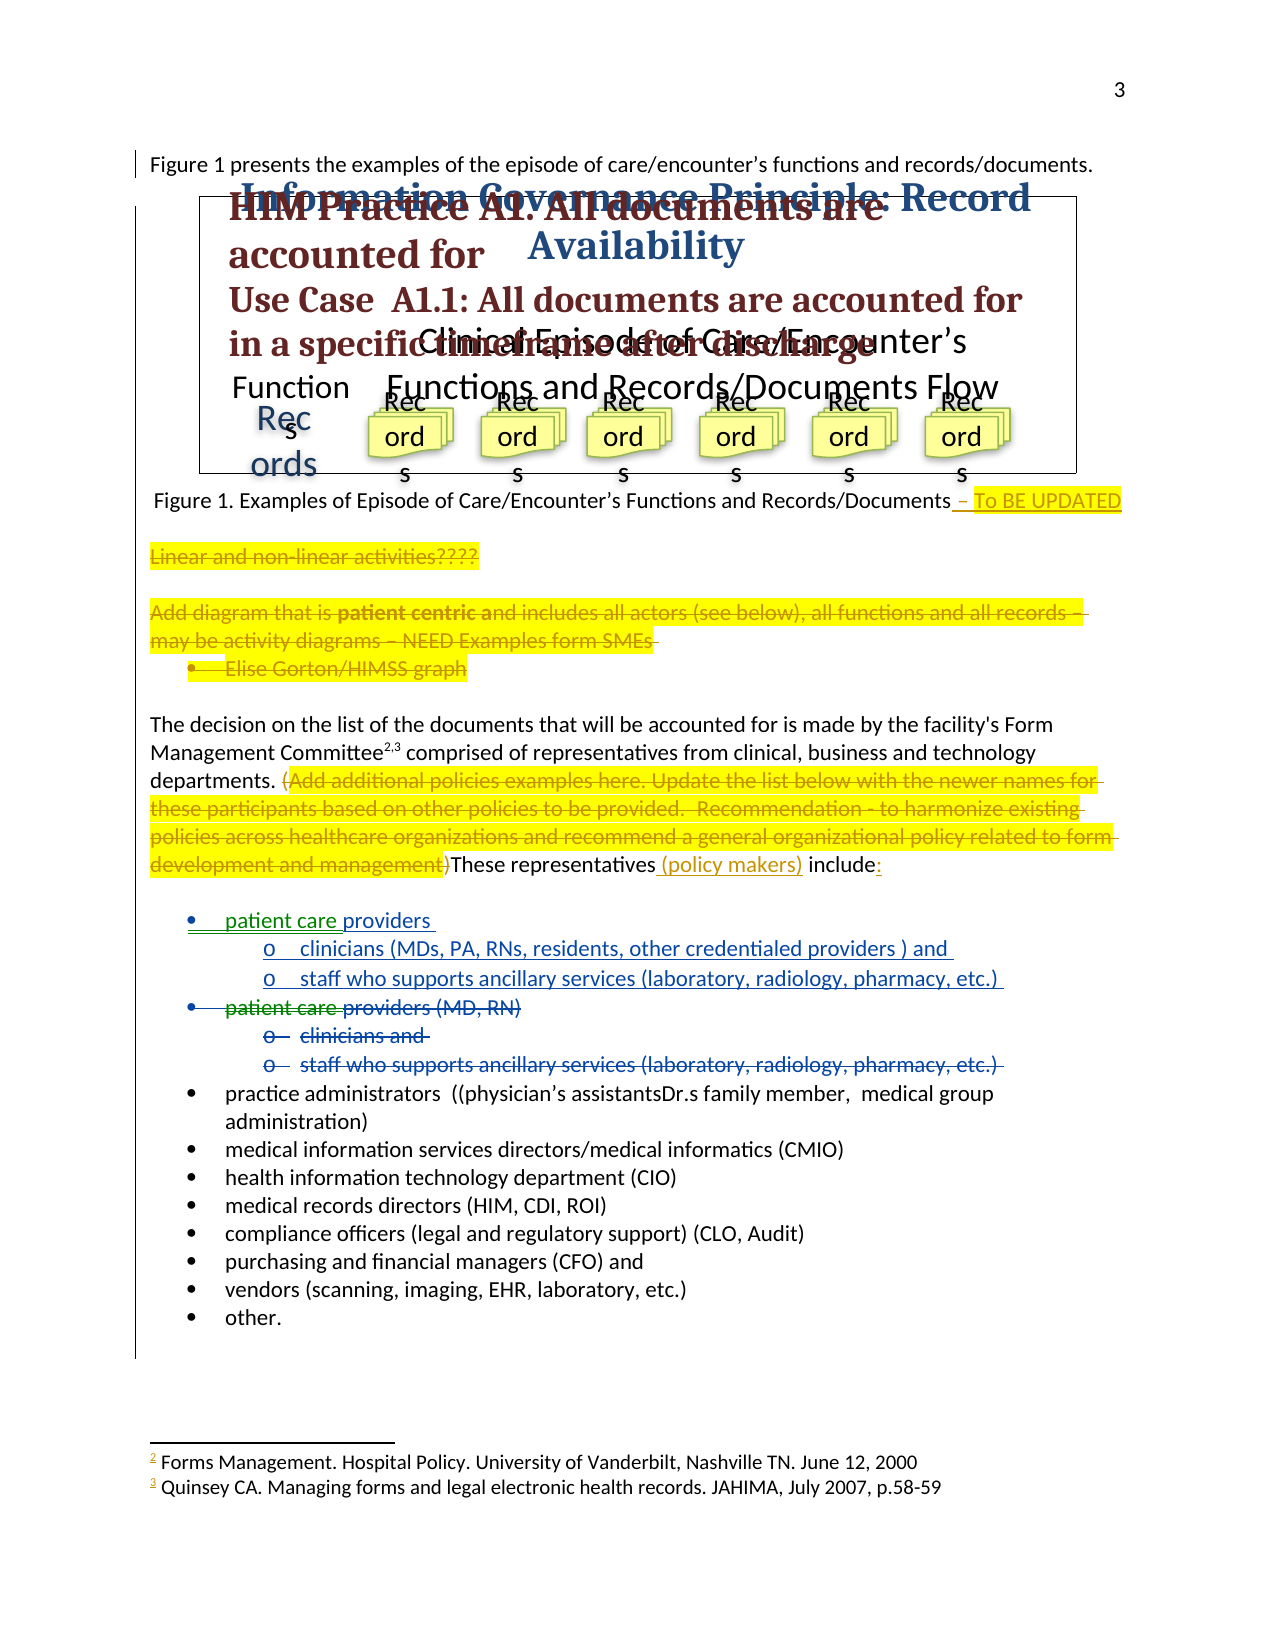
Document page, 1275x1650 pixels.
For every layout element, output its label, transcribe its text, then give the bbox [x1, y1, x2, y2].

list health information technology department (CIO) [187, 1163, 1125, 1191]
list medical records directors (HIM, CDI, ROI) [187, 1191, 1125, 1219]
list purchasing and financial managers (CFO) and [187, 1247, 1125, 1275]
list medical information services directors/medical informatics (CMIO) [187, 1135, 1125, 1163]
list compliance officers (legal and regulatory support) (CLO, Audit) [187, 1219, 1125, 1247]
list practice administrators , medical group administration) [187, 1079, 1125, 1135]
text The decision on the list of the documents that will be accounted for is made by the facility's Form Management Committee, comprised of representatives from clinical, business and technology departments. These representatives include [150, 710, 1125, 878]
text Figure 1. Examples of Episode of Care/Encounter’s Functions and Records/Documents [150, 486, 974, 514]
text Figure 1 presents the examples of the episode of care/encounter’s functions and records/documents. [150, 150, 1125, 178]
list other. [187, 1303, 1125, 1331]
list vendors (scanning, imaging, EHR, laboratory, etc.) [187, 1275, 1125, 1303]
